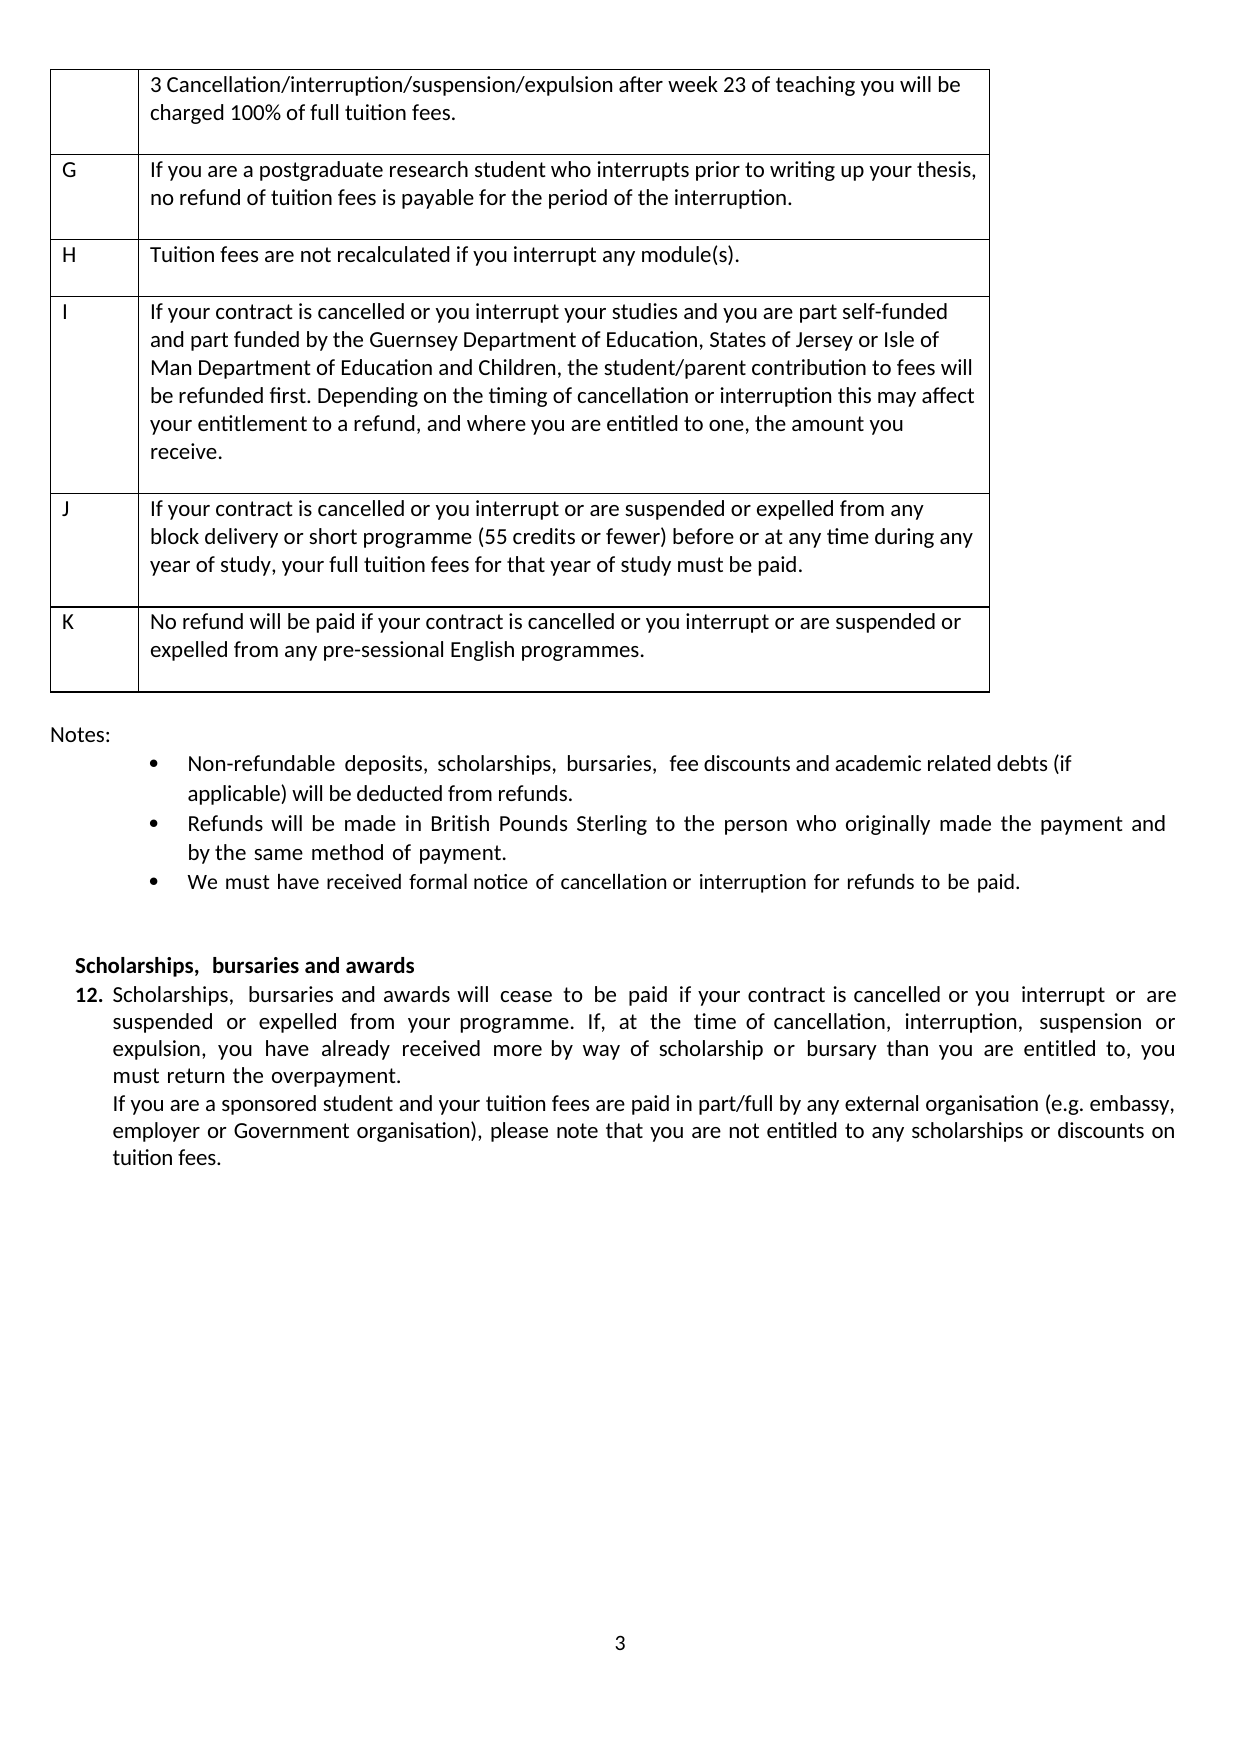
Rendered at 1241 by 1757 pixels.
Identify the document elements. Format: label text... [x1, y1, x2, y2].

table_cell I [51, 297, 138, 493]
list Refunds will be made in British Pounds Sterling to the person who originally made the payment and by the same method of payment. [150, 809, 1166, 866]
text Notes: [50, 721, 1188, 748]
table_cell G [51, 155, 138, 239]
table_cell Tuition fees are not recalculated if you interrupt any module(s). [139, 240, 989, 296]
table_cell F [51, 70, 138, 154]
subtitle Scholarships, bursaries and awards [75, 951, 1188, 979]
list Scholarships, bursaries and awards will cease to be paid if your contract is cancelled or you interrupt or are suspended or expelled from your programme. If, at the time of cancellation, interruption, suspension or expulsion, you have already received more by way of scholarship or bursary than you are entitled to, you must return the overpayment. [75, 980, 1176, 1089]
text If you are a sponsored student and your tuition fees are paid in part/full by any external organisation (e.g. embassy, employer or Government organisation), please note that you are not entitled to any scholarships or discounts on tuition fees. [112, 1090, 1176, 1171]
table_cell H [51, 240, 138, 296]
list We must have received formal notice of cancellation or interruption for refunds to be paid. [150, 868, 1166, 894]
list Non-refundable deposits, scholarships, bursaries, fee discounts and academic related debts (if applicable) will be deducted from refunds. [150, 749, 1166, 807]
table_cell If your contract is cancelled or you interrupt your studies and you are part self-funded and part funded by the Guernsey Department of Education, States of Jersey or Isle of Man Department of Education and Children, the student/parent contribution to fees will be refunded first. Depending on the timing of cancellation or interruption this may affect your entitlement to a refund, and where you are entitled to one, the amount you receive. [139, 297, 989, 493]
table_cell K [51, 608, 138, 691]
table_cell If your contract is cancelled or you interrupt or are suspended or expelled from any block delivery or short programme (55 credits or fewer) before or at any time during any year of study, your full tuition fees for that year of study must be paid. [139, 494, 989, 606]
table_cell No refund will be paid if your contract is cancelled or you interrupt or are suspended or expelled from any pre-sessional English programmes. [139, 608, 989, 691]
table_cell J [51, 494, 138, 606]
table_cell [139, 70, 989, 154]
table_cell If you are a postgraduate research student who interrupts prior to writing up your thesis, no refund of tuition fees is payable for the period of the interruption. [139, 155, 989, 239]
